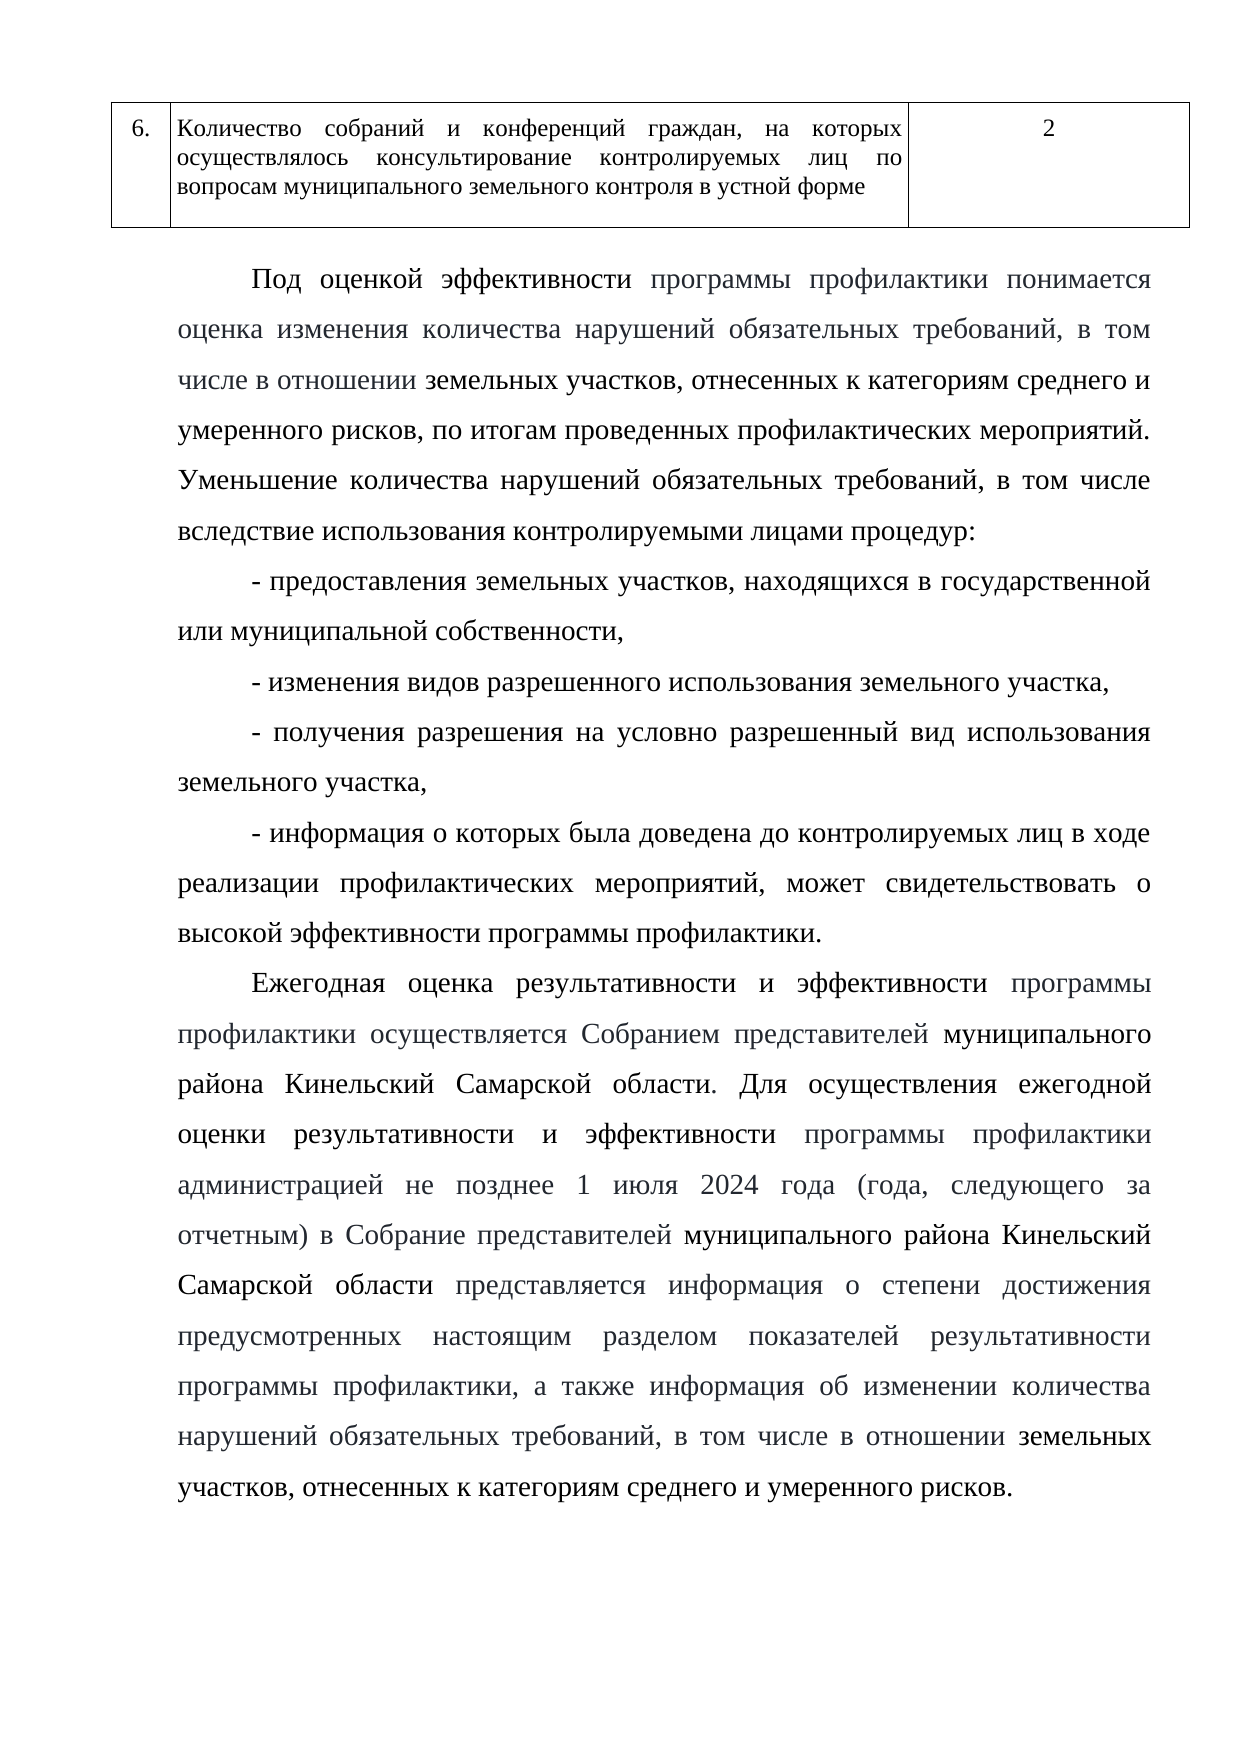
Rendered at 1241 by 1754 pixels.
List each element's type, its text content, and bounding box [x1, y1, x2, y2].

text - получения разрешения на условно разрешенный вид использования земельного участка, [177, 714, 1152, 798]
table_cell 6. [112, 103, 170, 227]
text - информация о которых была доведена до контролируемых лиц в ходе реализации профилактических мероприятий, может свидетельствовать о высокой эффективности программы профилактики. [177, 815, 1152, 949]
text - изменения видов разрешенного использования земельного участка, [177, 664, 1152, 697]
text - предоставления земельных участков, находящихся в государственной или муниципальной собственности, [177, 563, 1152, 647]
table_cell 2 [909, 103, 1189, 227]
table_cell Количество собраний и конференций граждан, на которых осуществлялось консультирование контролируемых лиц по вопросам муниципального земельного контроля в устной форме [171, 103, 908, 227]
text Ежегодная оценка результативности и эффективности программы профилактики осуществляется Собранием представителей муниципального района Кинельский Самарской области. Для осуществления ежегодной оценки результативности и эффективности программы профилактики администрацией не позднее 1 июля 2024 года (года, следующего за отчетным) в Собрание представителей муниципального района Кинельский Самарской области представляется информация о степени достижения предусмотренных настоящим разделом показателей результативности программы профилактики, а также информация об изменении количества нарушений обязательных требований, в том числе в отношении земельных участков, отнесенных к категориям среднего и умеренного рисков. [177, 966, 1152, 1502]
text Под оценкой эффективности программы профилактики понимается оценка изменения количества нарушений обязательных требований, в том числе в отношении земельных участков, отнесенных к категориям среднего и умеренного рисков, по итогам проведенных профилактических мероприятий. Уменьшение количества нарушений обязательных требований, в том числе вследствие использования контролируемыми лицами процедур: [177, 261, 1152, 546]
